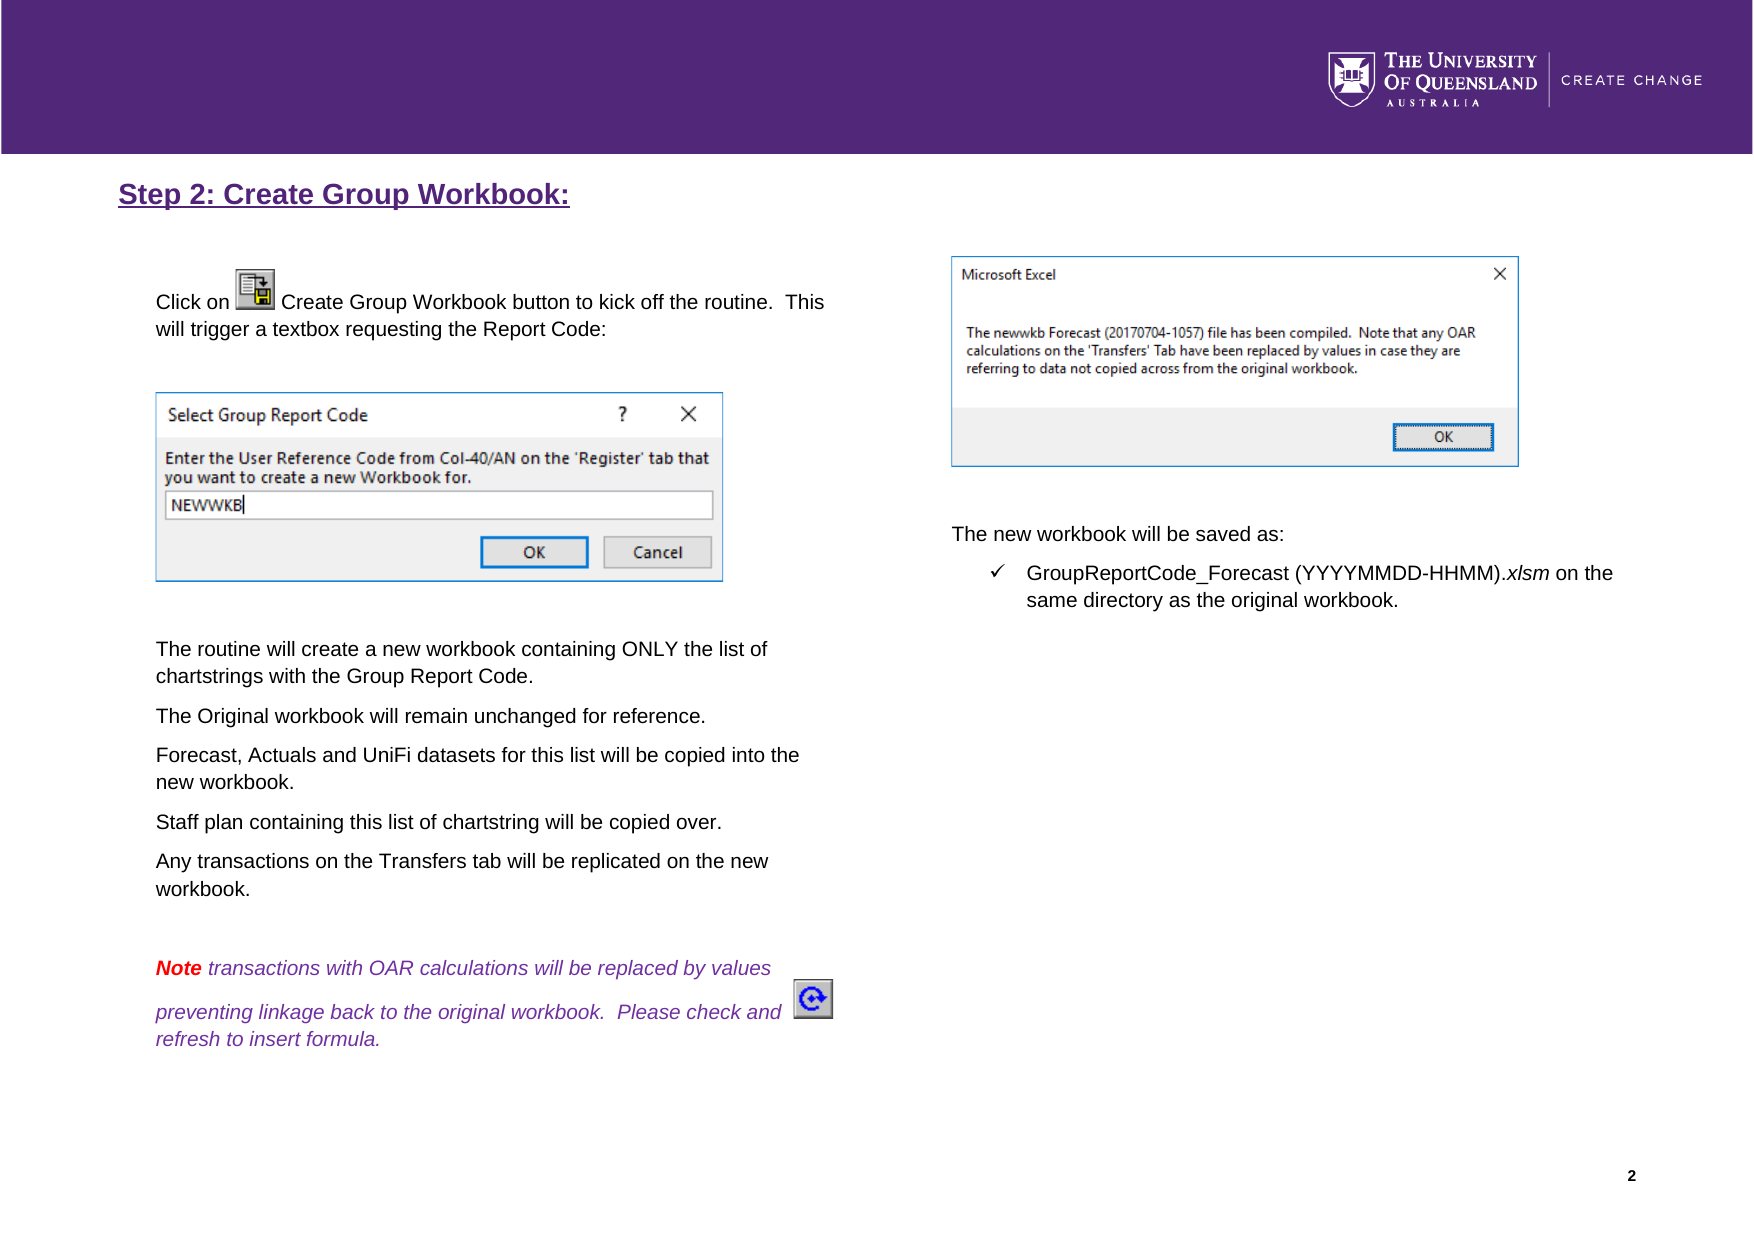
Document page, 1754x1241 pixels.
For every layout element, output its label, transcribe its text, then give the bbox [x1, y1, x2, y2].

list Staff plan containing this list of chartstring will be copied over. [156, 807, 840, 834]
picture [235, 269, 275, 310]
list Forecast, Actuals and UniFi datasets for this list will be copied into the new workbook. [156, 740, 840, 794]
list Click on Create Group Workbook button to kick off the routine. This will trigger a textbox requesting the Report Code: [156, 270, 840, 341]
picture [155, 392, 724, 582]
list The routine will create a new workbook containing ONLY the list of chartstrings with the Group Report Code. [156, 634, 840, 688]
list GroupReportCode_Forecast (YYYYMMDD-HHMM).xlsm on the same directory as the original workbook. [989, 558, 1636, 612]
text Step 2: Create Group Workbook: [118, 177, 840, 211]
list Note transactions with OAR calculations will be replaced by values preventing linkage back to the original workbook. Please check and refresh to insert formula. [156, 952, 840, 1051]
picture [0, 0, 1751, 153]
picture [793, 979, 834, 1019]
list Any transactions on the Transfers tab will be replicated on the new workbook. [156, 846, 840, 900]
list The Original workbook will remain unchanged for reference. [156, 700, 840, 727]
list The new workbook will be saved as: [951, 518, 1636, 545]
picture [951, 256, 1519, 467]
